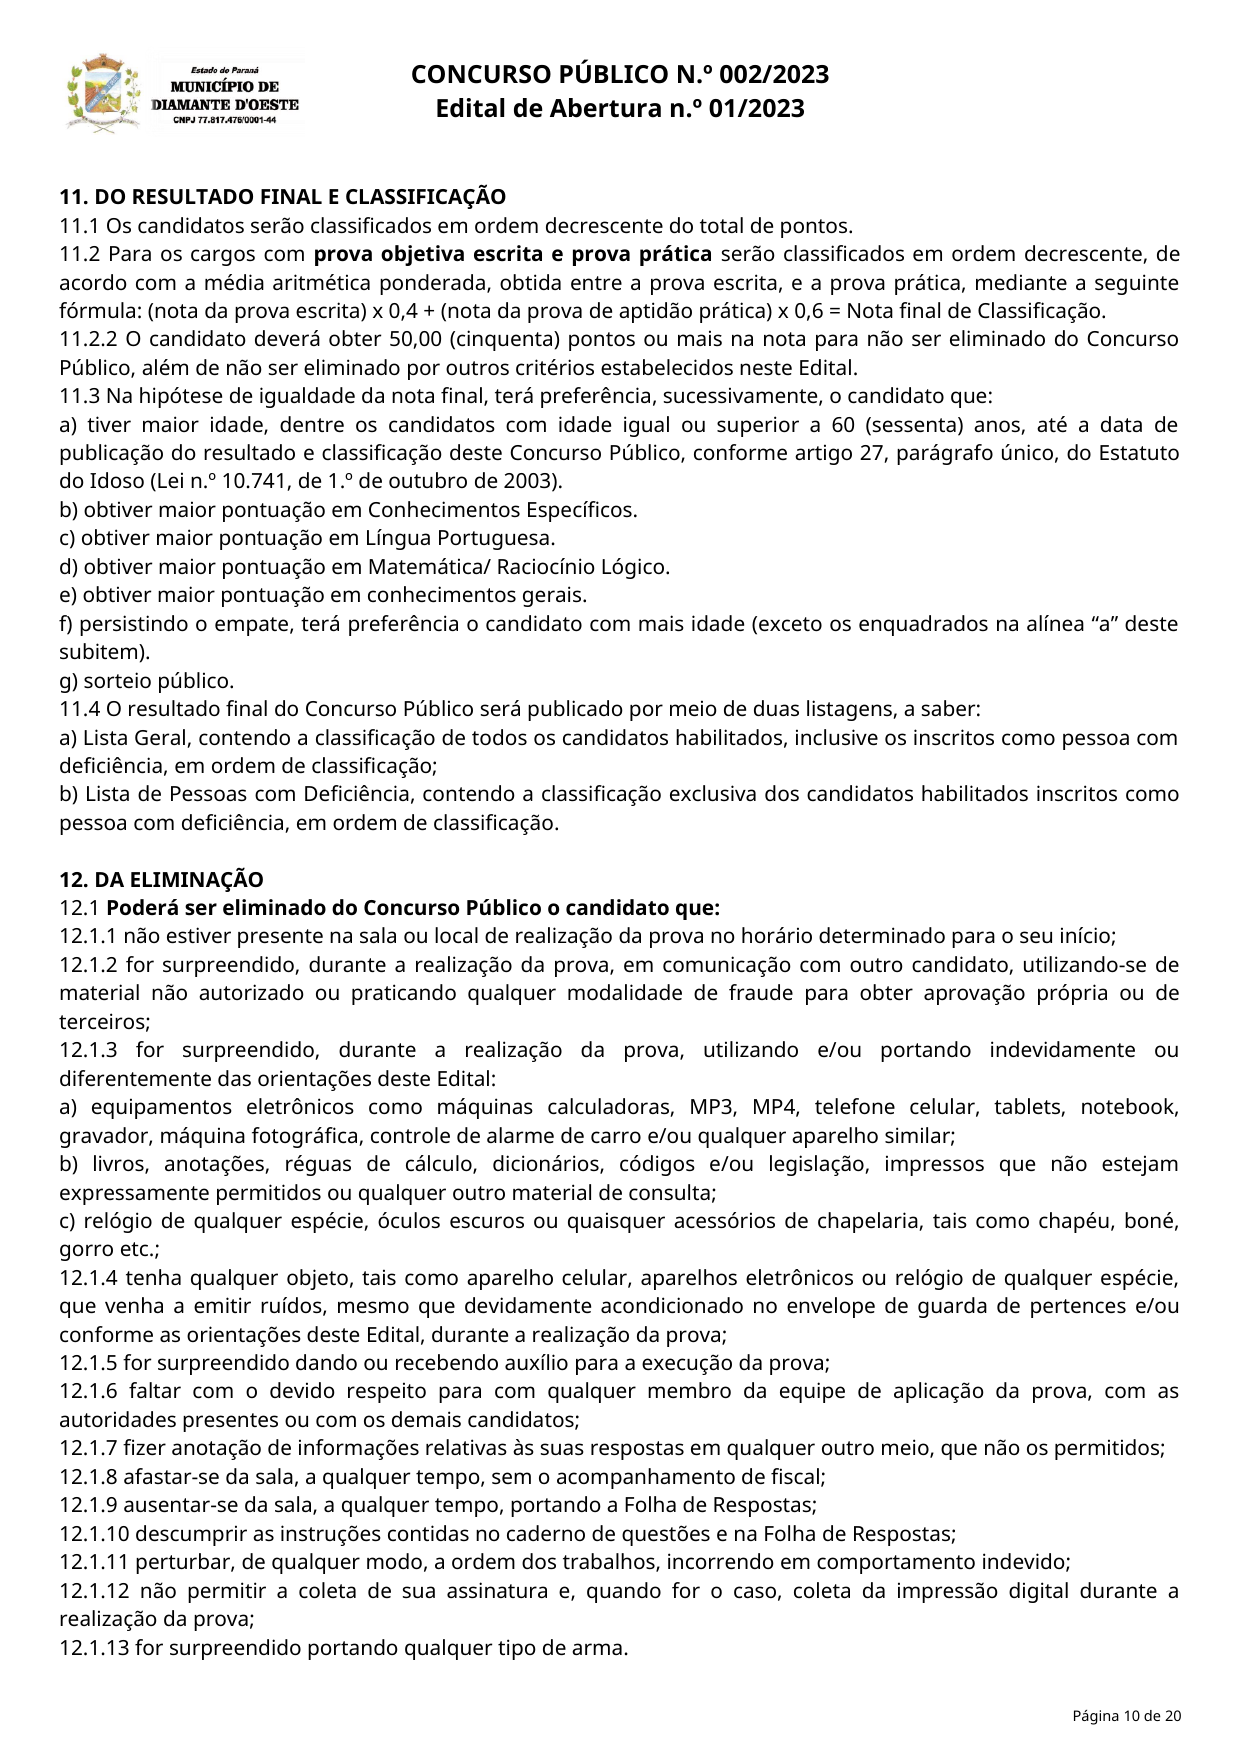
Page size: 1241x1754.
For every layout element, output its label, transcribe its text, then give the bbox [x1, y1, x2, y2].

text 11.2.2 O candidato deverá obter 50,00 (cinquenta) pontos ou mais na nota para não ser eliminado do Concurso Público, além de não ser eliminado por outros critérios estabelecidos neste Edital. [59, 324, 1181, 381]
text 12.1.12 não permitir a coleta de sua assinatura e, quando for o caso, coleta da impressão digital durante a realização da prova; [59, 1576, 1181, 1633]
text e) obtiver maior pontuação em conhecimentos gerais. [59, 580, 1181, 609]
text 12.1.7 fizer anotação de informações relativas às suas respostas em qualquer outro meio, que não os permitidos; [59, 1433, 1181, 1462]
text 11.2 Para os cargos com prova objetiva escrita e prova prática serão classificados em ordem decrescente, de acordo com a média aritmética ponderada, obtida entre a prova escrita, e a prova prática, mediante a seguinte fórmula: (nota da prova escrita) x 0,4 + (nota da prova de aptidão prática) x 0,6 = Nota final de Classificação. [59, 239, 1181, 324]
text 11.3 Na hipótese de igualdade da nota final, terá preferência, sucessivamente, o candidato que: [59, 381, 1181, 410]
text 12.1.8 afastar-se da sala, a qualquer tempo, sem o acompanhamento de fiscal; [59, 1462, 1181, 1490]
text 12.1.4 tenha qualquer objeto, tais como aparelho celular, aparelhos eletrônicos ou relógio de qualquer espécie, que venha a emitir ruídos, mesmo que devidamente acondicionado no envelope de guarda de pertences e/ou conforme as orientações deste Edital, durante a realização da prova; [59, 1263, 1181, 1348]
text 12. DA ELIMINAÇÃO [59, 865, 1181, 893]
text 11. DO RESULTADO FINAL E CLASSIFICAÇÃO [59, 182, 1181, 211]
text 12.1.11 perturbar, de qualquer modo, a ordem dos trabalhos, incorrendo em comportamento indevido; [59, 1547, 1181, 1576]
text 12.1 Poderá ser eliminado do Concurso Público o candidato que: [59, 893, 1181, 922]
text 12.1.10 descumprir as instruções contidas no caderno de questões e na Folha de Respostas; [59, 1519, 1181, 1547]
picture [59, 45, 306, 142]
text 12.1.1 não estiver presente na sala ou local de realização da prova no horário determinado para o seu início; [59, 922, 1181, 950]
text c) relógio de qualquer espécie, óculos escuros ou quaisquer acessórios de chapelaria, tais como chapéu, boné, gorro etc.; [59, 1206, 1181, 1263]
text b) Lista de Pessoas com Deficiência, contendo a classificação exclusiva dos candidatos habilitados inscritos como pessoa com deficiência, em ordem de classificação. [59, 779, 1181, 836]
text 12.1.6 faltar com o devido respeito para com qualquer membro da equipe de aplicação da prova, com as autoridades presentes ou com os demais candidatos; [59, 1377, 1181, 1433]
text f) persistindo o empate, terá preferência o candidato com mais idade (exceto os enquadrados na alínea “a” deste subitem). [59, 609, 1181, 666]
text g) sorteio público. [59, 666, 1181, 694]
text a) Lista Geral, contendo a classificação de todos os candidatos habilitados, inclusive os inscritos como pessoa com deficiência, em ordem de classificação; [59, 723, 1181, 779]
text 12.1.2 for surpreendido, durante a realização da prova, em comunicação com outro candidato, utilizando-se de material não autorizado ou praticando qualquer modalidade de fraude para obter aprovação própria ou de terceiros; [59, 950, 1181, 1035]
text 11.4 O resultado final do Concurso Público será publicado por meio de duas listagens, a saber: [59, 694, 1181, 723]
text b) livros, anotações, réguas de cálculo, dicionários, códigos e/ou legislação, impressos que não estejam expressamente permitidos ou qualquer outro material de consulta; [59, 1149, 1181, 1206]
text 12.1.5 for surpreendido dando ou recebendo auxílio para a execução da prova; [59, 1348, 1181, 1377]
text a) equipamentos eletrônicos como máquinas calculadoras, MP3, MP4, telefone celular, tablets, notebook, gravador, máquina fotográfica, controle de alarme de carro e/ou qualquer aparelho similar; [59, 1092, 1181, 1149]
text b) obtiver maior pontuação em Conhecimentos Específicos. [59, 495, 1181, 523]
text a) tiver maior idade, dentre os candidatos com idade igual ou superior a 60 (sessenta) anos, até a data de publicação do resultado e classificação deste Concurso Público, conforme artigo 27, parágrafo único, do Estatuto do Idoso (Lei n.º 10.741, de 1.º de outubro de 2003). [59, 410, 1181, 495]
text 12.1.13 for surpreendido portando qualquer tipo de arma. [59, 1633, 1181, 1661]
text 12.1.3 for surpreendido, durante a realização da prova, utilizando e/ou portando indevidamente ou diferentemente das orientações deste Edital: [59, 1035, 1181, 1092]
text 11.1 Os candidatos serão classificados em ordem decrescente do total de pontos. [59, 211, 1181, 239]
text d) obtiver maior pontuação em Matemática/ Raciocínio Lógico. [59, 552, 1181, 580]
text c) obtiver maior pontuação em Língua Portuguesa. [59, 523, 1181, 552]
text 12.1.9 ausentar-se da sala, a qualquer tempo, portando a Folha de Respostas; [59, 1490, 1181, 1519]
